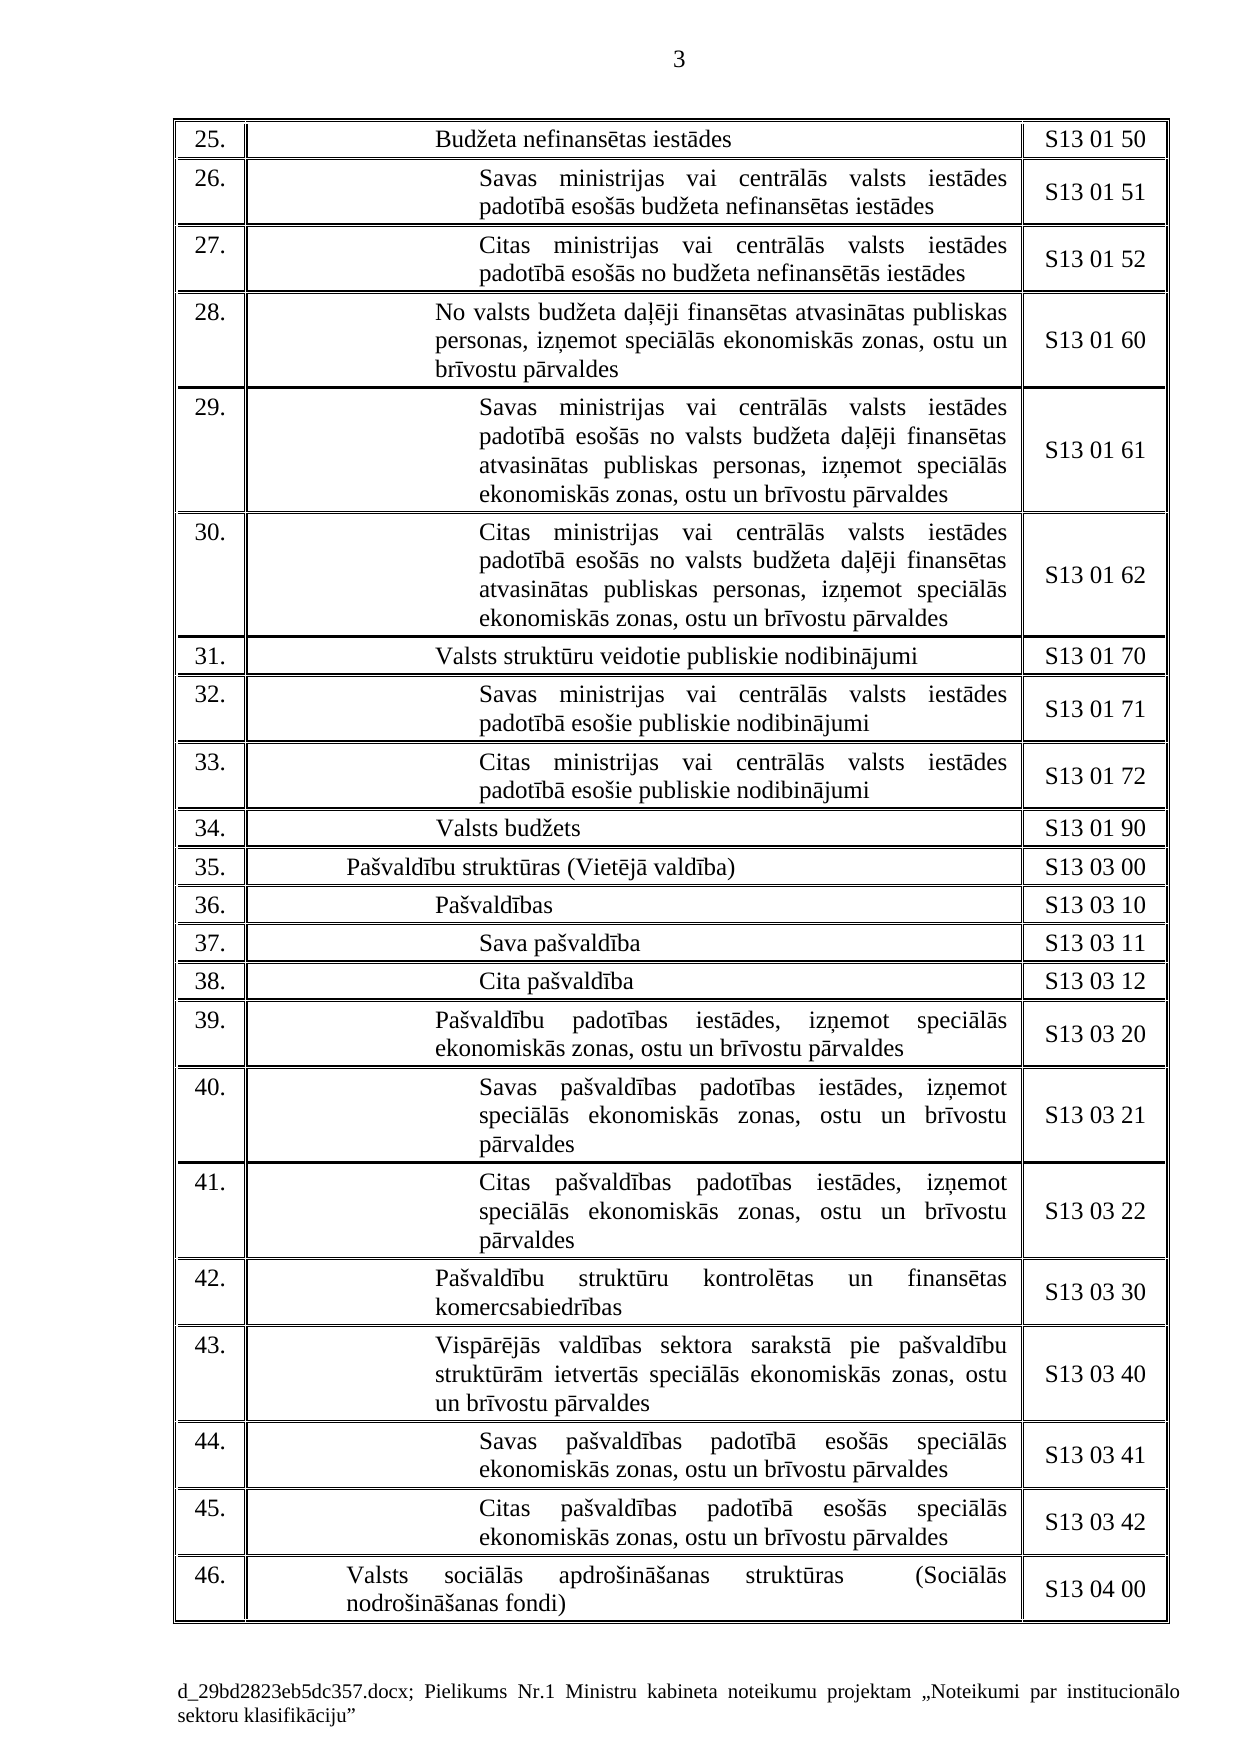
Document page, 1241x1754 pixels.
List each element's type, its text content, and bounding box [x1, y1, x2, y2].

table_cell 45. [176, 1486, 244, 1553]
table_cell Vispārējās valdības sektora sarakstā pie pašvaldību struktūrām ietvertās speciālās ekonomiskās zonas, ostu un brīvostu pārvaldes [248, 1327, 1021, 1419]
table_cell Citas ministrijas vai centrālās valsts iestādes padotībā esošie publiskie nodibinājumi [248, 744, 1021, 807]
table_cell S13 01 71 [1024, 673, 1167, 740]
table_cell 38. [176, 960, 244, 998]
table_cell 25. [176, 120, 246, 156]
table_cell 39. [176, 998, 244, 1065]
table_cell Savas pašvaldības padotībā esošās speciālās ekonomiskās zonas, ostu un brīvostu pārvaldes [248, 1423, 1021, 1486]
table_cell Cita pašvaldība [248, 964, 1021, 998]
table_cell 44. [176, 1420, 244, 1486]
table_cell Citas ministrijas vai centrālās valsts iestādes padotībā esošās no valsts budžeta daļēji finansētas atvasinātas publiskas personas, izņemot speciālās ekonomiskās zonas, ostu un brīvostu pārvaldes [248, 514, 1021, 635]
table_cell Valsts budžets [248, 811, 1021, 845]
table_cell 43. [174, 1324, 246, 1419]
table_cell 31. [176, 635, 244, 673]
table_cell Citas ministrijas vai centrālās valsts iestādes padotībā esošās no budžeta nefinansētās iestādes [248, 227, 1021, 290]
table_cell S13 01 70 [1024, 635, 1166, 673]
table_cell Sava pašvaldība [248, 925, 1021, 960]
table_cell Pašvaldību padotības iestādes, izņemot speciālās ekonomiskās zonas, ostu un brīvostu pārvaldes [248, 1002, 1021, 1065]
table_cell S13 03 00 [1024, 845, 1167, 884]
table_cell Savas ministrijas vai centrālās valsts iestādes padotībā esošās budžeta nefinansētas iestādes [248, 160, 1021, 223]
table_cell S13 01 90 [1024, 807, 1167, 845]
table_cell S13 01 60 [1024, 290, 1167, 386]
table_cell Savas ministrijas vai centrālās valsts iestādes padotībā esošās no valsts budžeta daļēji finansētas atvasinātas publiskas personas, izņemot speciālās ekonomiskās zonas, ostu un brīvostu pārvaldes [248, 389, 1021, 511]
table_cell Savas pašvaldības padotības iestādes, izņemot speciālās ekonomiskās zonas, ostu un brīvostu pārvaldes [248, 1069, 1021, 1161]
table_cell Citas pašvaldības padotībā esošās speciālās ekonomiskās zonas, ostu un brīvostu pārvaldes [248, 1490, 1021, 1553]
table_cell S13 01 72 [1024, 740, 1167, 807]
table_cell S13 03 41 [1024, 1420, 1167, 1486]
table_cell 27. [176, 223, 244, 290]
table_cell 35. [176, 845, 244, 884]
table_cell 26. [176, 156, 244, 223]
table_cell Valsts struktūru veidotie publiskie nodibinājumi [248, 638, 1021, 673]
table_cell No valsts budžeta daļēji finansētas atvasinātas publiskas personas, izņemot speciālās ekonomiskās zonas, ostu un brīvostu pārvaldes [248, 294, 1021, 386]
table_cell S13 03 21 [1024, 1065, 1167, 1161]
table_cell 30. [174, 511, 246, 635]
table_cell Savas ministrijas vai centrālās valsts iestādes padotībā esošie publiskie nodibinājumi [248, 677, 1021, 740]
table_cell S13 03 20 [1024, 998, 1167, 1065]
table_cell S13 01 62 [1023, 511, 1168, 635]
table_cell 33. [176, 740, 244, 807]
table_cell 28. [176, 290, 244, 386]
table_cell 42. [174, 1257, 246, 1324]
table_cell S13 03 40 [1023, 1324, 1168, 1419]
table_cell S13 01 61 [1024, 386, 1166, 511]
table_cell 36. [174, 884, 246, 922]
table_cell Budžeta nefinansētas iestādes [246, 122, 1022, 156]
table_cell Pašvaldības [248, 887, 1021, 922]
table_cell S13 01 51 [1024, 156, 1167, 223]
table_cell Pašvaldību struktūras (Vietējā valdība) [248, 849, 1021, 884]
table_cell S13 03 10 [1023, 884, 1168, 922]
table_cell 37. [174, 922, 246, 960]
table_cell S13 04 00 [1023, 1554, 1167, 1620]
table_cell S13 03 12 [1024, 960, 1167, 998]
table_cell S13 03 30 [1023, 1257, 1168, 1324]
table_cell S13 03 42 [1024, 1486, 1167, 1553]
table_cell 46. [176, 1554, 246, 1620]
table_cell S13 01 52 [1024, 223, 1167, 290]
table_cell S13 03 22 [1024, 1161, 1166, 1257]
table_cell 29. [176, 386, 244, 511]
table_cell 41. [176, 1161, 244, 1257]
table_cell S13 01 50 [1023, 122, 1166, 156]
table_cell Valsts sociālās apdrošināšanas struktūras (Sociālās nodrošināšanas fondi) [246, 1557, 1022, 1620]
table_cell Citas pašvaldības padotības iestādes, izņemot speciālās ekonomiskās zonas, ostu un brīvostu pārvaldes [248, 1164, 1021, 1257]
table_cell 40. [176, 1065, 244, 1161]
table_cell S13 03 11 [1023, 922, 1168, 960]
table_cell 34. [176, 807, 244, 845]
table_cell 32. [176, 673, 244, 740]
table_cell Pašvaldību struktūru kontrolētas un finansētas komercsabiedrības [248, 1260, 1021, 1324]
